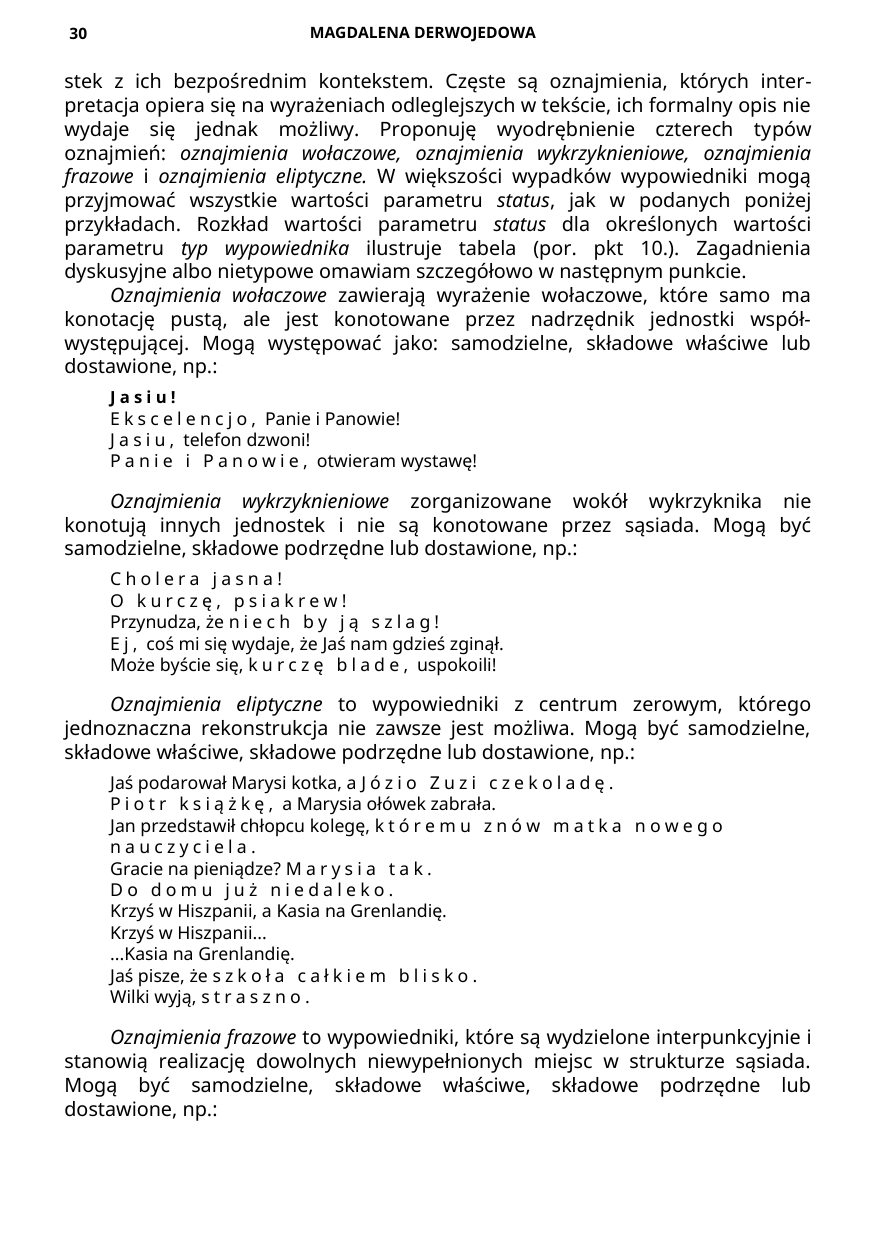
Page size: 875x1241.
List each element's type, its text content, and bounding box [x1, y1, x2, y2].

text Może byście się, kurczę blade, uspokoili! [64, 654, 812, 676]
text Jan przedstawił chłopcu kolegę, któremu znów matka nowego [64, 815, 812, 836]
text Ej, coś mi się wydaje, że Jaś nam gdzieś zginął. [64, 633, 812, 654]
text Krzyś w Hiszpanii... [64, 922, 812, 944]
text Ekscelencjo, Panie i Panowie! [64, 408, 812, 429]
text nauczyciela. [64, 836, 812, 858]
text Oznajmienia wykrzyknieniowe zorganizowane wokół wykrzyknika nie konotują innych jednostek i nie są konotowane przez sąsiada. Mogą być samodzielne, składowe podrzędne lub dostawione, np.: [64, 489, 812, 561]
text ...Kasia na Grenlandię. [64, 944, 812, 965]
text Oznajmienia wołaczowe zawierają wyrażenie wołaczowe, które samo ma konotację pustą, ale jest konotowane przez nadrzędnik jednostki współ- występującej. Mogą występować jako: samodzielne, składowe właściwe lub dostawione, np.: [64, 283, 812, 378]
text Krzyś w Hiszpanii, a Kasia na Grenlandię. [64, 901, 812, 922]
text Jaś pisze, że szkoła całkiem blisko. [64, 965, 812, 987]
text Przynudza, że niech by ją szlag! [64, 611, 812, 633]
text Jaś podarował Marysi kotka, a Józio Zuzi czekoladę. [64, 772, 812, 793]
text MAGDALENA DERWOJEDOWA [309, 26, 536, 42]
text O kurczę, psiakrew! [64, 590, 812, 611]
text Do domu już niedaleko. [64, 879, 812, 901]
text Panie i Panowie, otwieram wystawę! [64, 451, 812, 472]
text Wilki wyją, straszno. [64, 987, 812, 1008]
text Piotr książkę, a Marysia ołówek zabrała. [64, 793, 812, 815]
text Cholera jasna! [64, 568, 812, 590]
text Jasiu, telefon dzwoni! [64, 429, 812, 451]
text Gracie na pieniądze? Marysia tak. [64, 858, 812, 879]
text stek z ich bezpośrednim kontekstem. Częste są oznajmienia, których interpretacja opiera się na wyrażeniach odleglejszych w tekście, ich formalny opis nie wydaje się jednak możliwy. Proponuję wyodrębnienie czterech typów oznajmień: oznajmienia wołaczowe, oznajmienia wykrzyknieniowe, oznajmienia frazowe i oznajmienia eliptyczne. W większości wypadków wypowiedniki mogą przyjmować wszystkie wartości parametru status, jak w podanych poniżej przykładach. Rozkład wartości parametru status dla określonych wartości parametru typ wypowiednika ilustruje tabela (por. pkt 10.). Zagadnienia dyskusyjne albo nietypowe omawiam szczegółowo w następnym punkcie. [64, 70, 812, 283]
text Oznajmienia eliptyczne to wypowiedniki z centrum zerowym, którego jednoznaczna rekonstrukcja nie zawsze jest możliwa. Mogą być samodzielne, składowe właściwe, składowe podrzędne lub dostawione, np.: [64, 693, 812, 764]
text Oznajmienia frazowe to wypowiedniki, które są wydzielone interpunkcyjnie i stanowią realizację dowolnych niewypełnionych miejsc w strukturze sąsiada. Mogą być samodzielne, składowe właściwe, składowe podrzędne lub dostawione, np.: [64, 1025, 812, 1121]
text 30 [69, 27, 87, 42]
text Jasiu! [64, 386, 812, 408]
